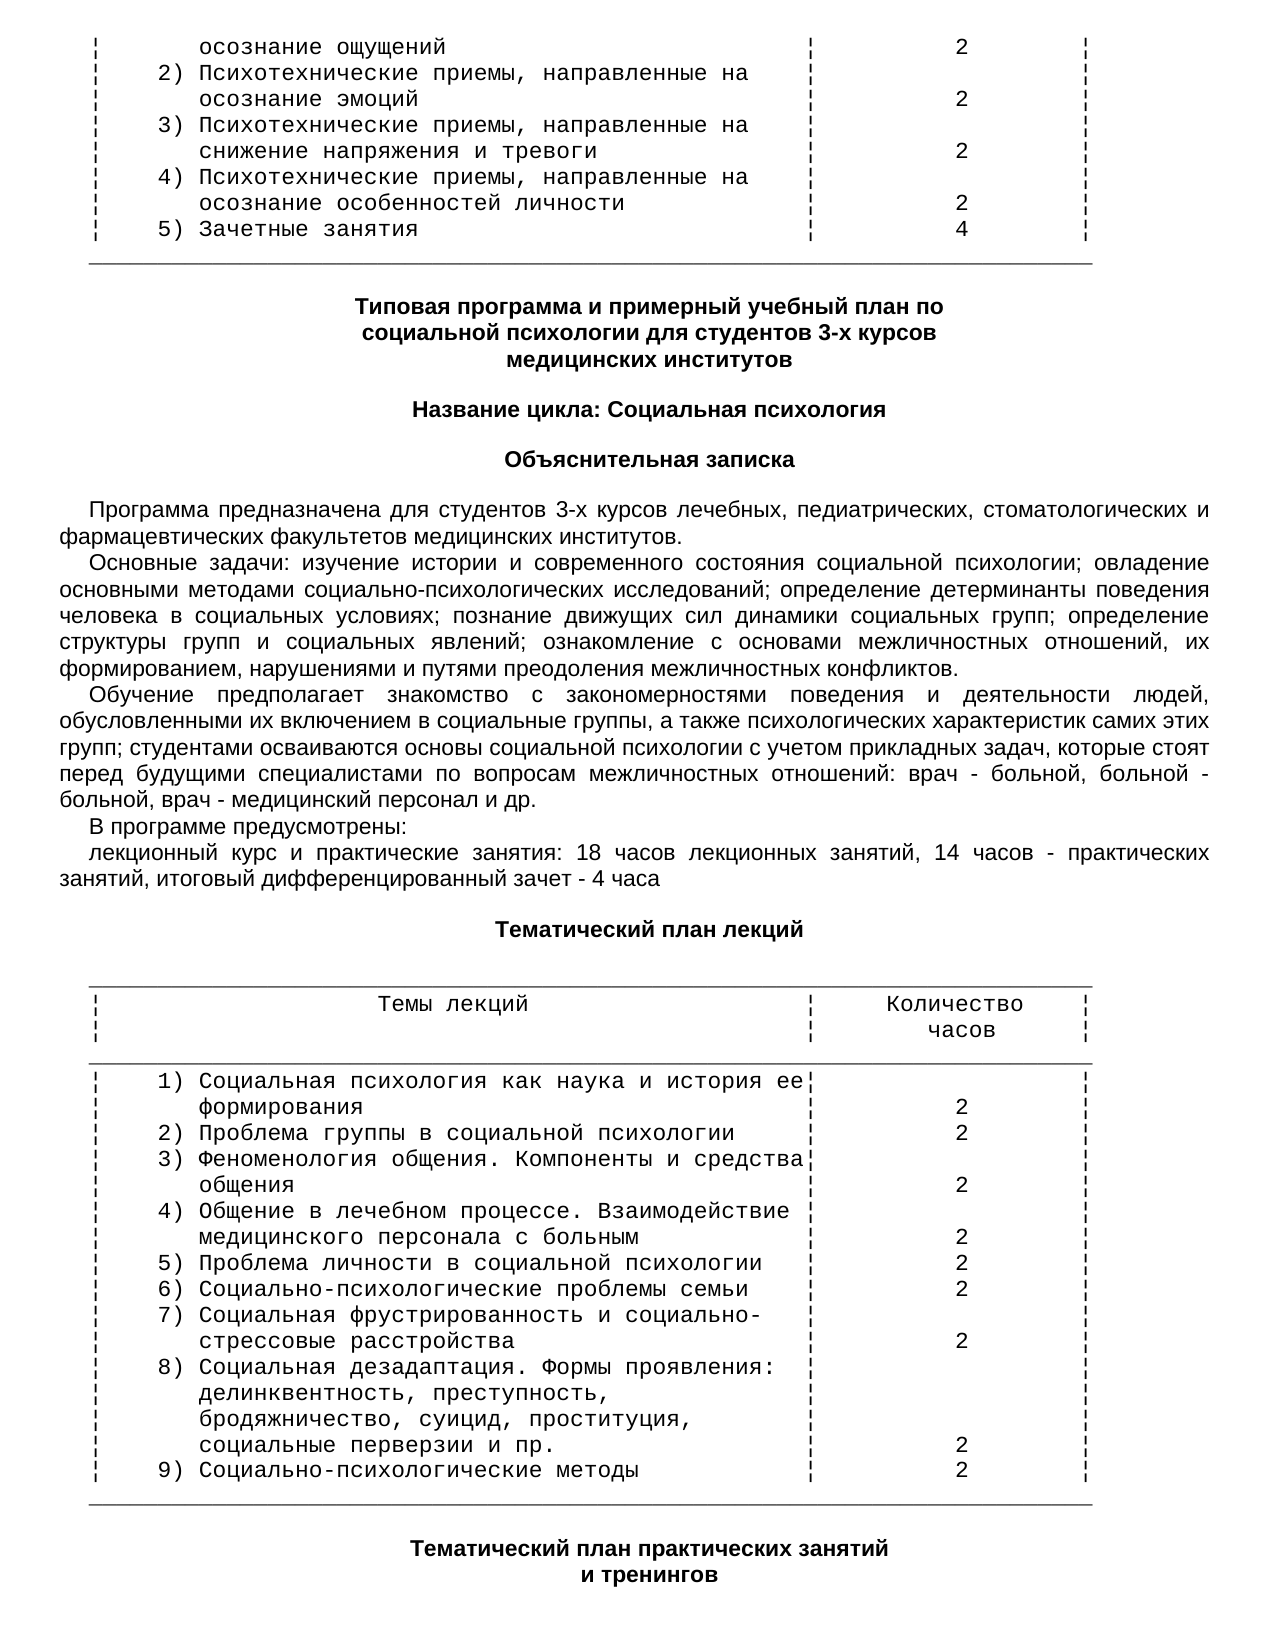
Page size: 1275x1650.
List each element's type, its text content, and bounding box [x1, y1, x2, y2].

text ¦ медицинского персонала с больным ¦ 2 ¦ [59, 1225, 1210, 1251]
text ¦ 4) Общение в лечебном процессе. Взаимодействие ¦ ¦ [59, 1199, 1210, 1225]
text ¦ осознание особенностей личности ¦ 2 ¦ [59, 191, 1210, 217]
text ¦ 2) Психотехнические приемы, направленные на ¦ ¦ [59, 61, 1210, 87]
text медицинских институтов [59, 346, 1210, 372]
text _________________________________________________________________________ [59, 1044, 1210, 1070]
text лекционный курс и практические занятия: 18 часов лекционных занятий, 14 часов - практических занятий, итоговый дифференцированный зачет - 4 часа [59, 839, 1210, 892]
text ¦ общения ¦ 2 ¦ [59, 1173, 1210, 1199]
text ¦ снижение напряжения и тревоги ¦ 2 ¦ [59, 139, 1210, 165]
text ¦ 3) Феноменология общения. Компоненты и средства¦ ¦ [59, 1148, 1210, 1173]
text ¦ 3) Психотехнические приемы, направленные на ¦ ¦ [59, 113, 1210, 139]
text Типовая программа и примерный учебный план по [59, 293, 1210, 319]
text ¦ 4) Психотехнические приемы, направленные на ¦ ¦ [59, 165, 1210, 191]
text социальной психологии для студентов 3-х курсов [59, 319, 1210, 346]
text ¦ стрессовые расстройства ¦ 2 ¦ [59, 1329, 1210, 1355]
text Тематический план практических занятий [59, 1535, 1210, 1561]
text ¦ 5) Зачетные занятия ¦ 4 ¦ [59, 217, 1210, 243]
text ¦ 2) Проблема группы в социальной психологии ¦ 2 ¦ [59, 1122, 1210, 1148]
text В программе предусмотрены: [59, 813, 1210, 839]
text ¦ делинквентность, преступность, ¦ ¦ [59, 1381, 1210, 1407]
text ¦ 1) Социальная психология как наука и история ее¦ ¦ [59, 1070, 1210, 1096]
text ¦ Темы лекций ¦ Количество ¦ [59, 992, 1210, 1018]
text _________________________________________________________________________ [59, 966, 1210, 992]
text ¦ 9) Социально-психологические методы ¦ 2 ¦ [59, 1459, 1210, 1485]
text ¦ социальные перверзии и пр. ¦ 2 ¦ [59, 1433, 1210, 1459]
text Тематический план лекций [59, 916, 1210, 942]
text ¦ 6) Социально-психологические проблемы семьи ¦ 2 ¦ [59, 1277, 1210, 1303]
text ¦ осознание эмоций ¦ 2 ¦ [59, 87, 1210, 113]
text Основные задачи: изучение истории и современного состояния социальной психологии; овладение основными методами социально-психологических исследований; определение детерминанты поведения человека в социальных условиях; познание движущих сил динамики социальных групп; определение структуры групп и социальных явлений; ознакомление с основами межличностных отношений, их формированием, нарушениями и путями преодоления межличностных конфликтов. [59, 549, 1210, 681]
text ¦ 7) Социальная фрустрированность и социально- ¦ ¦ [59, 1303, 1210, 1329]
text ¦ бродяжничество, суицид, проституция, ¦ ¦ [59, 1407, 1210, 1433]
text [59, 1485, 1210, 1511]
text ¦ 5) Проблема личности в социальной психологии ¦ 2 ¦ [59, 1251, 1210, 1277]
text ¦ осознание ощущений ¦ 2 ¦ [59, 35, 1210, 61]
text Обучение предполагает знакомство с закономерностями поведения и деятельности людей, обусловленными их включением в социальные группы, а также психологических характеристик самих этих групп; студентами осваиваются основы социальной психологии с учетом прикладных задач, которые стоят перед будущими специалистами по вопросам межличностных отношений: врач - больной, больной - больной, врач - медицинский персонал и др. [59, 681, 1210, 813]
text ¦ 8) Социальная дезадаптация. Формы проявления: ¦ ¦ [59, 1355, 1210, 1381]
text _________________________________________________________________________ [59, 243, 1210, 269]
text ¦ формирования ¦ 2 ¦ [59, 1096, 1210, 1122]
text Название цикла: Социальная психология [59, 396, 1210, 422]
text и тренингов [59, 1561, 1210, 1587]
text Программа предназначена для студентов 3-х курсов лечебных, педиатрических, стоматологических и фармацевтических факультетов медицинских институтов. [59, 496, 1210, 549]
text Объяснительная записка [59, 446, 1210, 472]
text ¦ ¦ часов ¦ [59, 1018, 1210, 1044]
